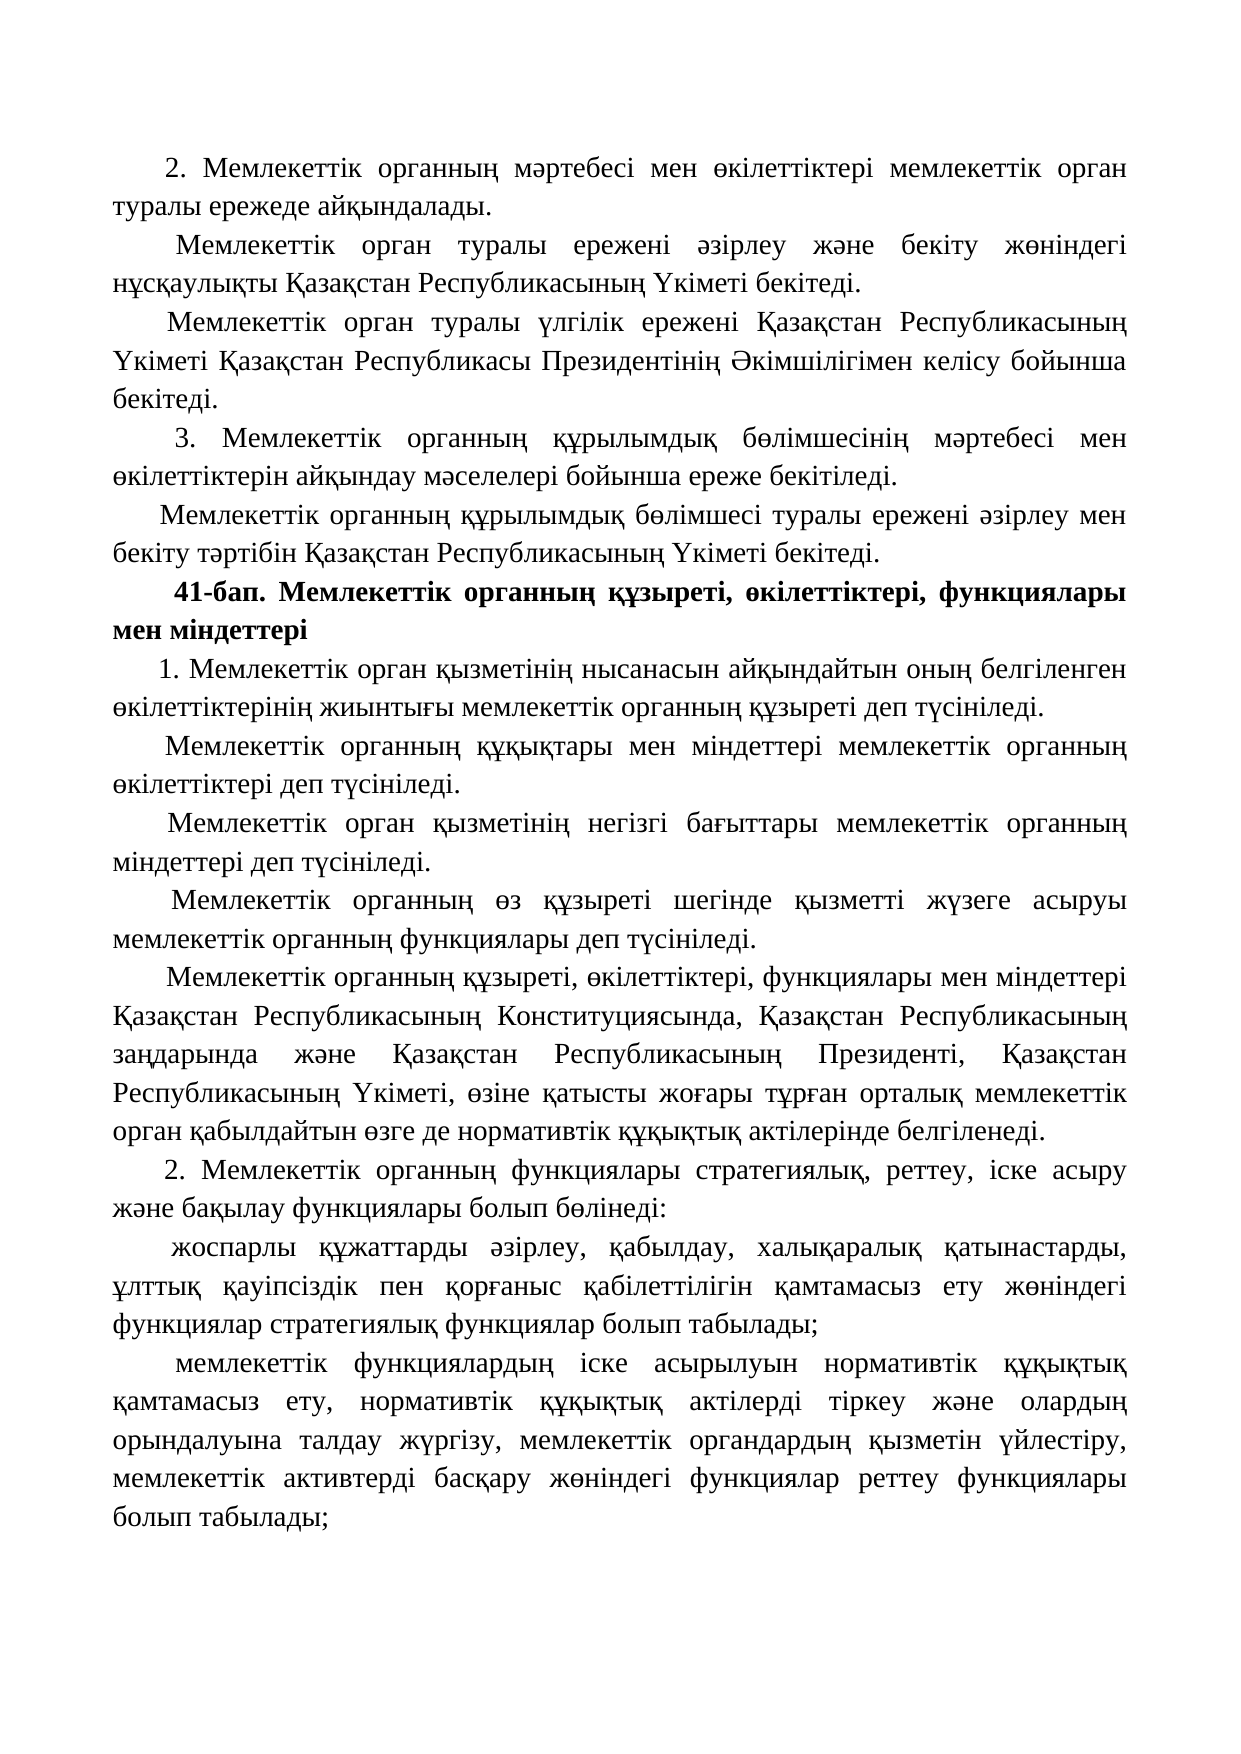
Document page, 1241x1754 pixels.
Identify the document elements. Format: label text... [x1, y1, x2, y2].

text Мемлекеттік органның құрылымдық бөлімшесі туралы ережені әзірлеу мен бекіту тәртібін Қазақстан Республикасының Үкіметі бекітеді. [112, 497, 1128, 569]
text 1. Мемлекеттік орган қызметінің нысанасын айқындайтын оның белгіленген өкілеттіктерінің жиынтығы мемлекеттік органның құзыреті деп түсініледі. [112, 651, 1128, 723]
text мемлекеттік функциялардың іске асырылуын нормативтік құқықтық қамтамасыз ету, нормативтік құқықтық актілерді тіркеу және олардың орындалуына талдау жүргізу, мемлекеттік органдардың қызметін үйлестіру, мемлекеттік активтерді басқару жөніндегі функциялар реттеу функциялары болып табылады; [112, 1345, 1128, 1532]
text Мемлекеттік орган туралы ережені әзірлеу және бекіту жөніндегі нұсқаулықты Қазақстан Республикасының Үкіметі бекітеді. [112, 227, 1128, 299]
text жоспарлы құжаттарды әзірлеу, қабылдау, халықаралық қатынастарды, ұлттық қауіпсіздік пен қорғаныс қабілеттілігін қамтамасыз ету жөніндегі функциялар стратегиялық функциялар болып табылады; [112, 1229, 1128, 1340]
text 41-бап. Мемлекеттік органның құзыреті, өкілеттіктері, функциялары мен міндеттері [112, 574, 1128, 646]
text Мемлекеттік органның құқықтары мен міндеттері мемлекеттік органның өкілеттіктері деп түсініледі. [112, 728, 1128, 800]
text Мемлекеттік орган қызметінің негізгі бағыттары мемлекеттік органның міндеттері деп түсініледі. [112, 805, 1128, 877]
text 2. Мемлекеттік органның функциялары стратегиялық, реттеу, іске асыру және бақылау функциялары болып бөлінеді: [112, 1152, 1128, 1224]
text 3. Мемлекеттік органның құрылымдық бөлімшесінің мәртебесі мен өкілеттіктерін айқындау мәселелері бойынша ереже бекітіледі. [112, 420, 1128, 492]
text Мемлекеттік органның құзыреті, өкілеттіктері, функциялары мен міндеттері Қазақстан Республикасының Конституциясында, Қазақстан Республикасының заңдарында және Қазақстан Республикасының Президенті, Қазақстан Республикасының Үкіметі, өзіне қатысты жоғары тұрған орталық мемлекеттік орган қабылдайтын өзге де нормативтік құқықтық актілерінде белгіленеді. [112, 959, 1128, 1147]
text 2. Мемлекеттік органның мәртебесі мен өкілеттіктері мемлекеттік орган туралы ережеде айқындалады. [112, 150, 1128, 222]
text Мемлекеттік орган туралы үлгілік ережені Қазақстан Республикасының Үкіметі Қазақстан Республикасы Президентінің Әкімшілігімен келісу бойынша бекітеді. [112, 304, 1128, 415]
text Мемлекеттік органның өз құзыреті шегінде қызметті жүзеге асыруы мемлекеттік органның функциялары деп түсініледі. [112, 882, 1128, 954]
